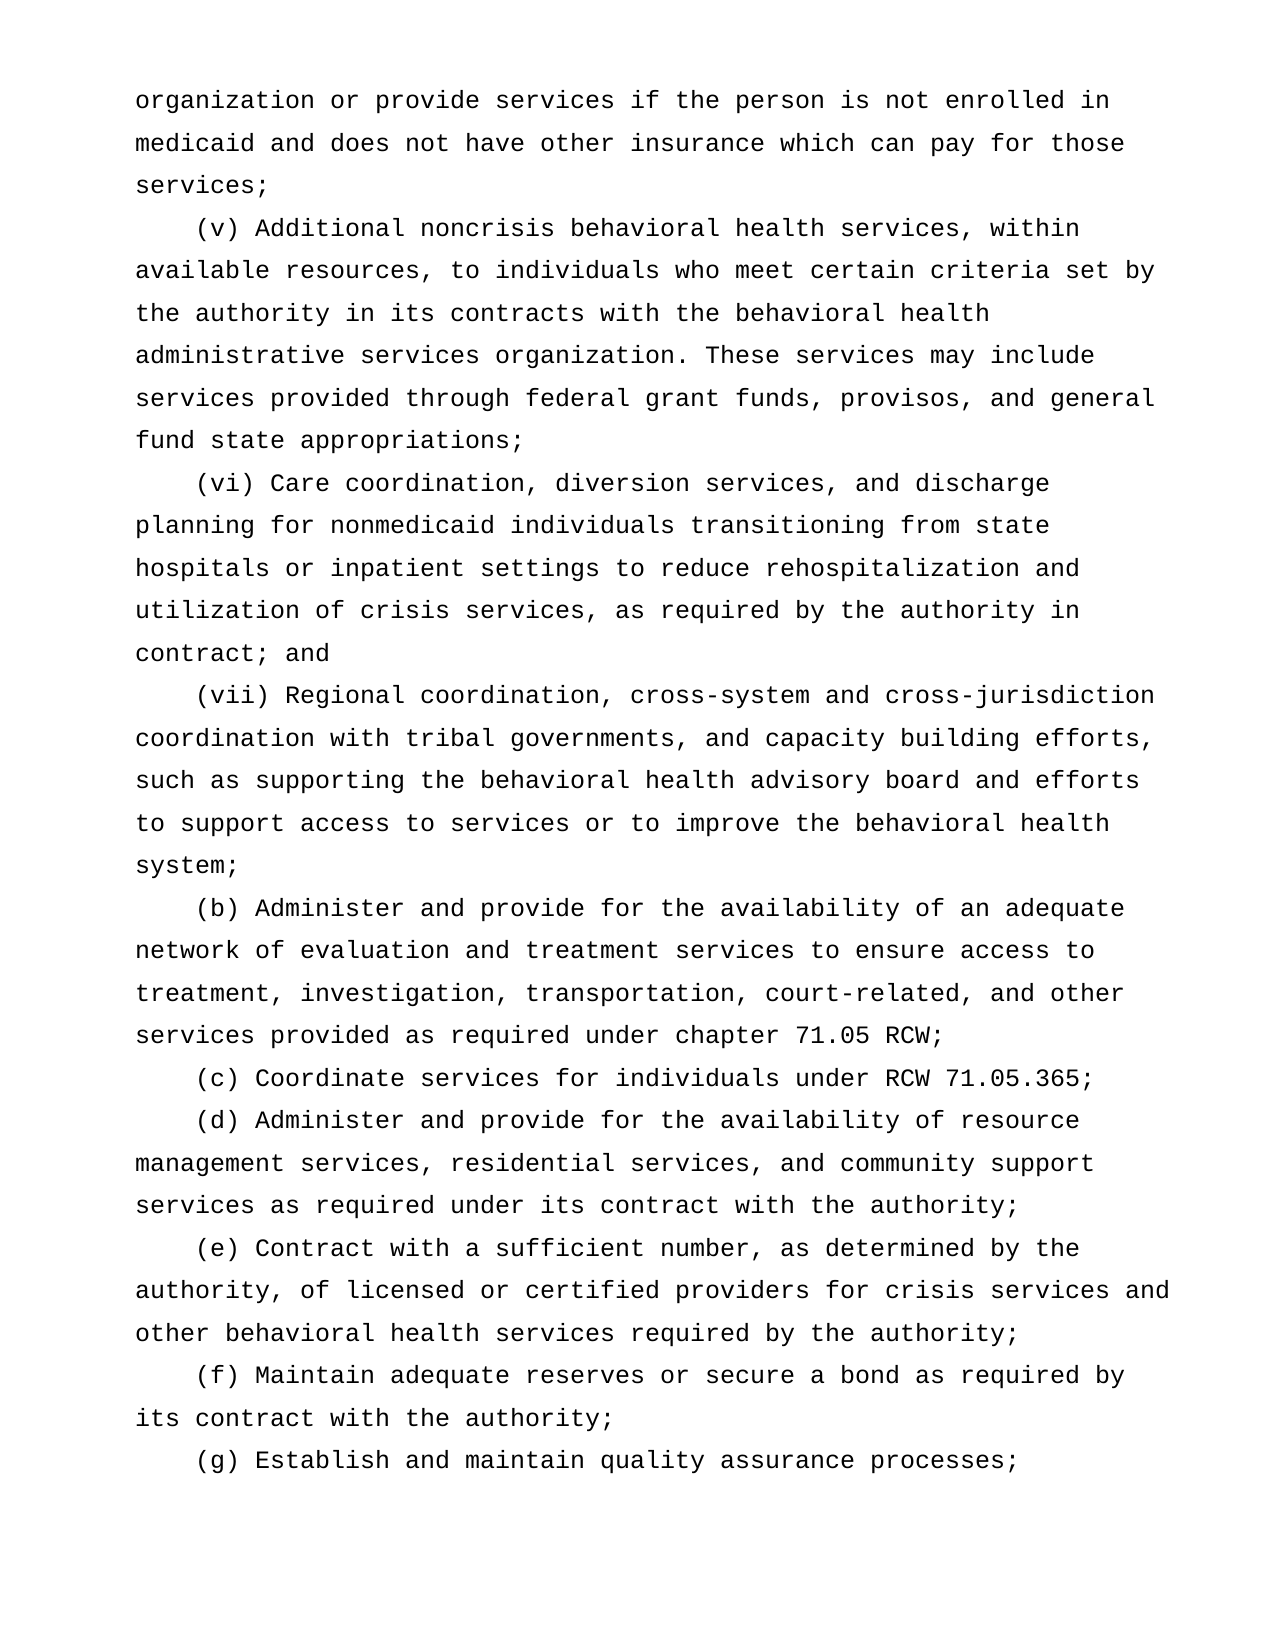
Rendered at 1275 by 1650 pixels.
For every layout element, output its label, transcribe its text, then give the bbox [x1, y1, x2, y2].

text (d) Administer and provide for the availability of resource management services, residential services, and community support services as required under its contract with the authority; [135, 1095, 1170, 1222]
text (g) Establish and maintain quality assurance processes; [135, 1435, 1170, 1477]
text (f) Maintain adequate reserves or secure a bond as required by its contract with the authority; [135, 1350, 1170, 1435]
text (b) Administer and provide for the availability of an adequate network of evaluation and treatment services to ensure access to treatment, investigation, transportation, court-related, and other services provided as required under chapter 71.05 RCW; [135, 882, 1170, 1052]
text (vi) Care coordination, diversion services, and discharge planning for nonmedicaid individuals transitioning from state hospitals or inpatient settings to reduce rehospitalization and utilization of crisis services, as required by the authority in contract; and [135, 457, 1170, 670]
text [135, 75, 1170, 202]
text (e) Contract with a sufficient number, as determined by the authority, of licensed or certified providers for crisis services and other behavioral health services required by the authority; [135, 1222, 1170, 1350]
text (c) Coordinate services for individuals under RCW 71.05.365; [135, 1052, 1170, 1095]
text (v) Additional noncrisis behavioral health services, within available resources, to individuals who meet certain criteria set by the authority in its contracts with the behavioral health administrative services organization. These services may include services provided through federal grant funds, provisos, and general fund state appropriations; [135, 202, 1170, 457]
text (vii) Regional coordination, cross-system and cross-jurisdiction coordination with tribal governments, and capacity building efforts, such as supporting the behavioral health advisory board and efforts to support access to services or to improve the behavioral health system; [135, 670, 1170, 882]
